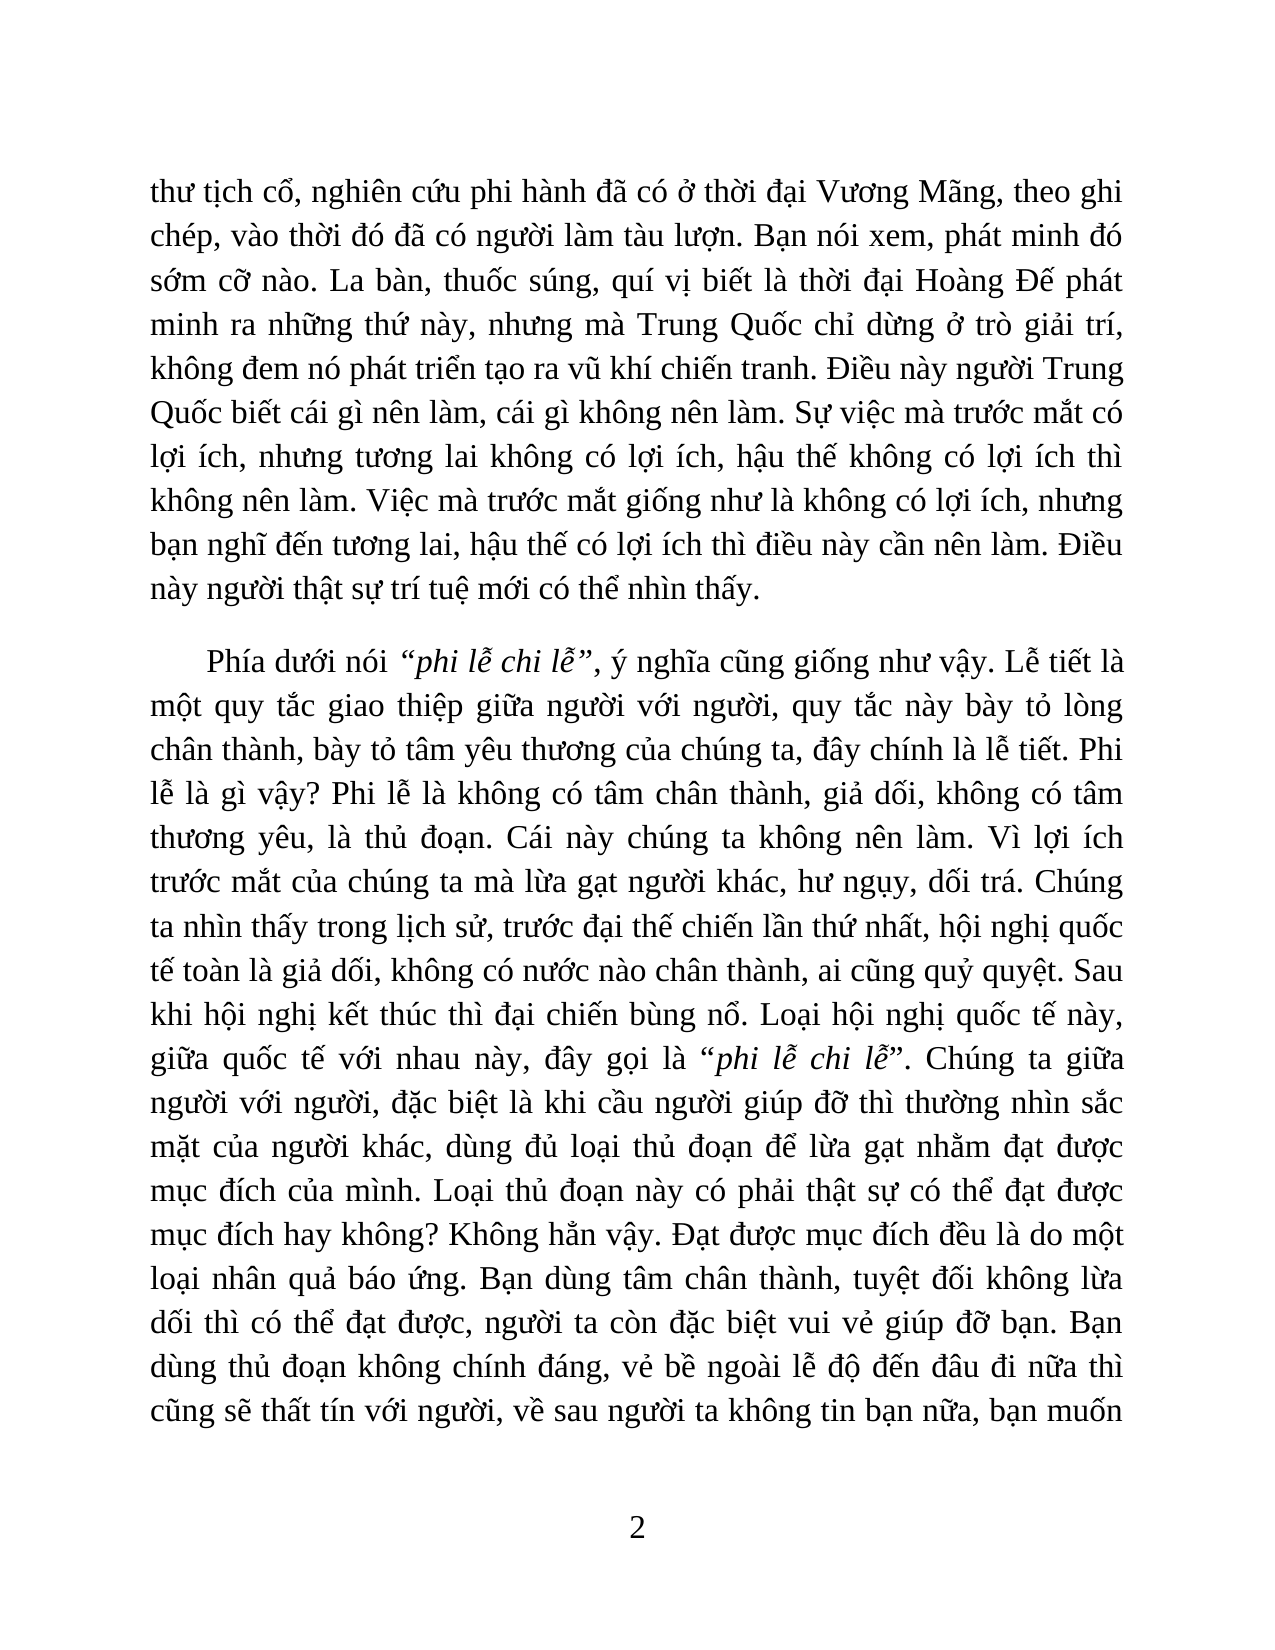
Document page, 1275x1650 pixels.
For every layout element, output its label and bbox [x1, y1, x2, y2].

text [150, 172, 1125, 607]
text [150, 641, 1125, 1429]
